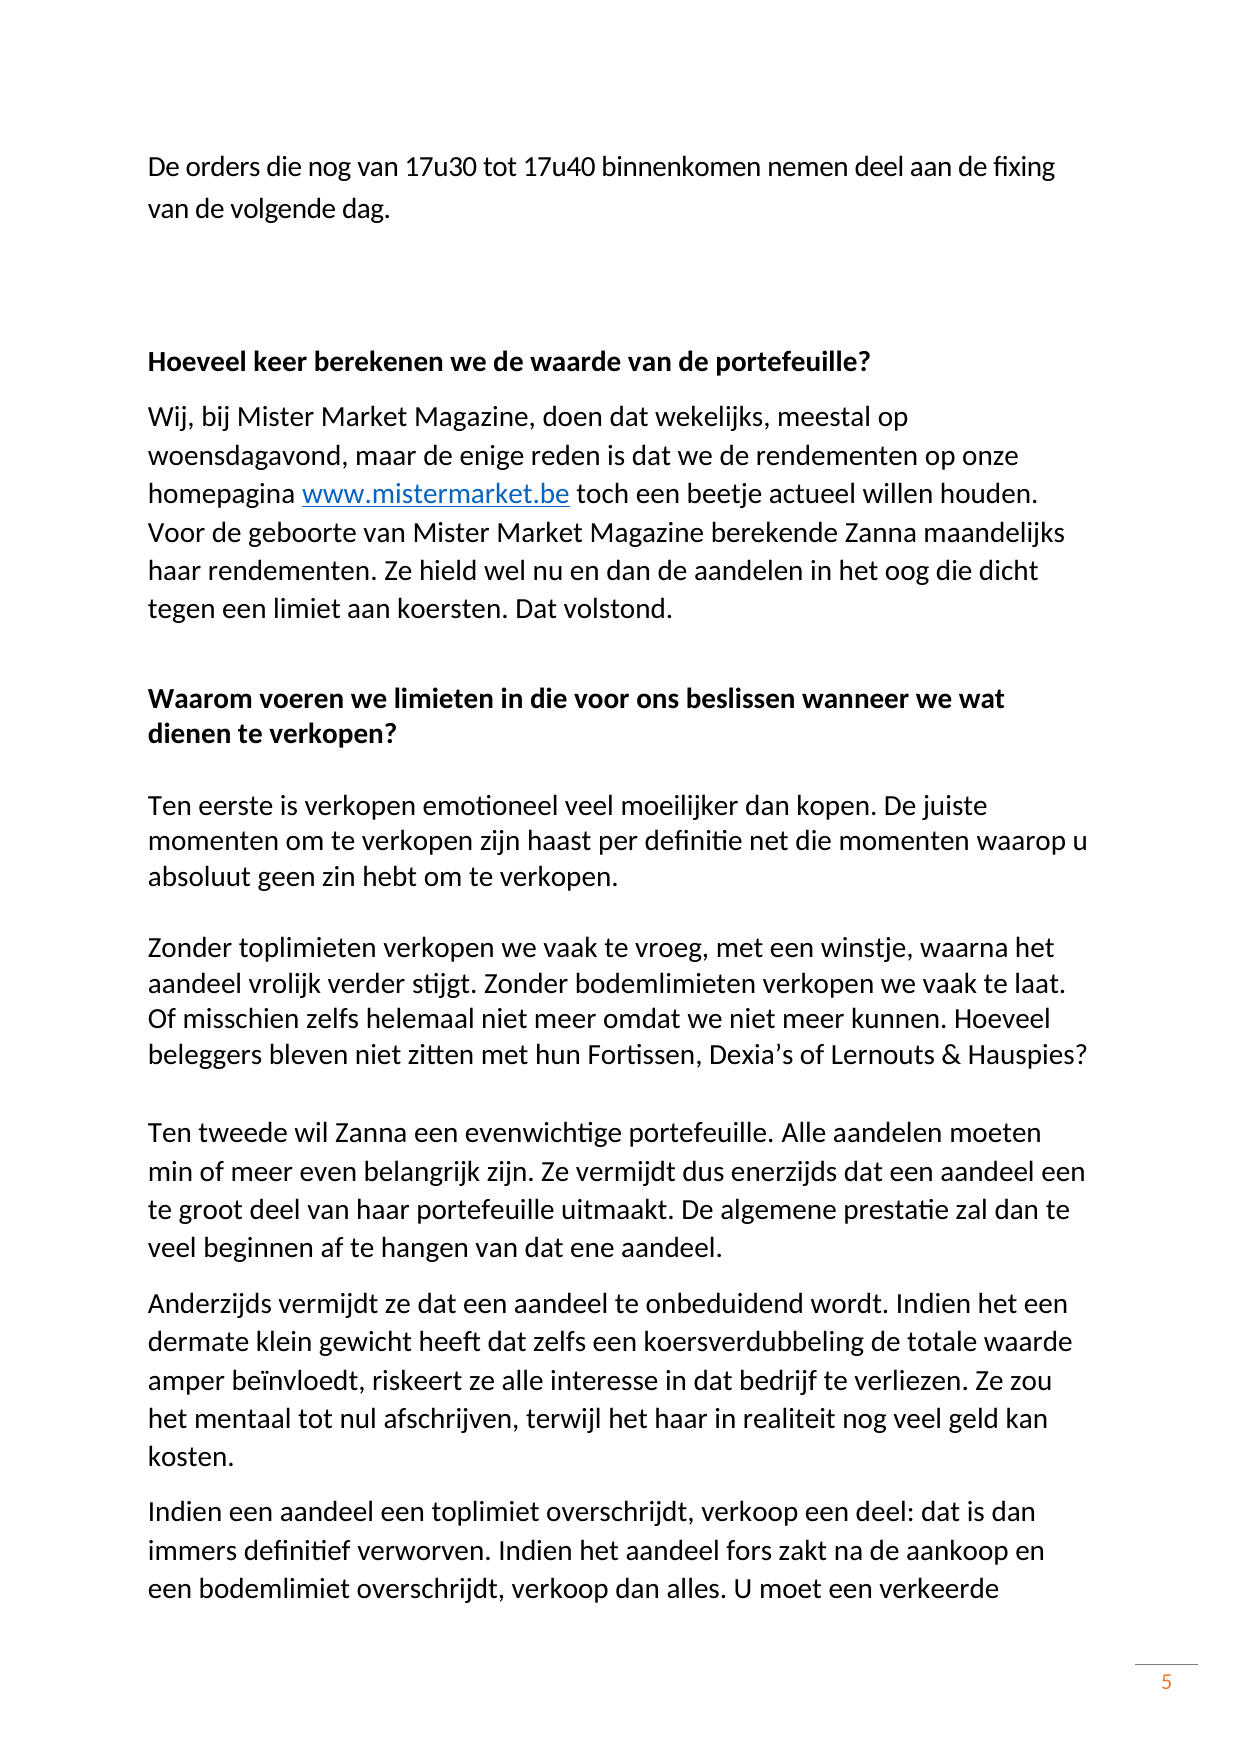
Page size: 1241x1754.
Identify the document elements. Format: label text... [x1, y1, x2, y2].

text Waarom voeren we limieten in die voor ons beslissen wanneer we wat dienen te verkopen? [148, 680, 1093, 751]
text Ten tweede wil Zanna een evenwichtige portefeuille. Alle aandelen moeten min of meer even belangrijk zijn. Ze vermijdt dus enerzijds dat een aandeel een te groot deel van haar portefeuille uitmaakt. De algemene prestatie zal dan te veel beginnen af te hangen van dat ene aandeel. [148, 1114, 1093, 1265]
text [148, 148, 1093, 226]
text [148, 1493, 1093, 1606]
text Hoeveel keer berekenen we de waarde van de portefeuille? [148, 343, 1093, 379]
text Zonder toplimieten verkopen we vaak te vroeg, met een winstje, waarna het aandeel vrolijk verder stijgt. Zonder bodemlimieten verkopen we vaak te laat. Of misschien zelfs helemaal niet meer omdat we niet meer kunnen. Hoeveel beleggers bleven niet zitten met hun Fortissen, Dexia’s of Lernouts & Hauspies? [148, 929, 1093, 1072]
text Anderzijds vermijdt ze dat een aandeel te onbeduidend wordt. Indien het een dermate klein gewicht heeft dat zelfs een koersverdubbeling de totale waarde amper beïnvloedt, riskeert ze alle interesse in dat bedrijf te verliezen. Ze zou het mentaal tot nul afschrijven, terwijl het haar in realiteit nog veel geld kan kosten. [148, 1285, 1093, 1474]
text Wij, bij Mister Market Magazine, doen dat wekelijks, meestal op woensdagavond, maar de enige reden is dat we de rendementen op onze homepagina www.mistermarket.be toch een beetje actueel willen houden. Voor de geboorte van Mister Market Magazine berekende Zanna maandelijks haar rendementen. Ze hield wel nu en dan de aandelen in het oog die dicht tegen een limiet aan koersten. Dat volstond. [148, 398, 1093, 626]
text Ten eerste is verkopen emotioneel veel moeilijker dan kopen. De juiste momenten om te verkopen zijn haast per definitie net die momenten waarop u absoluut geen zin hebt om te verkopen. [148, 787, 1093, 893]
